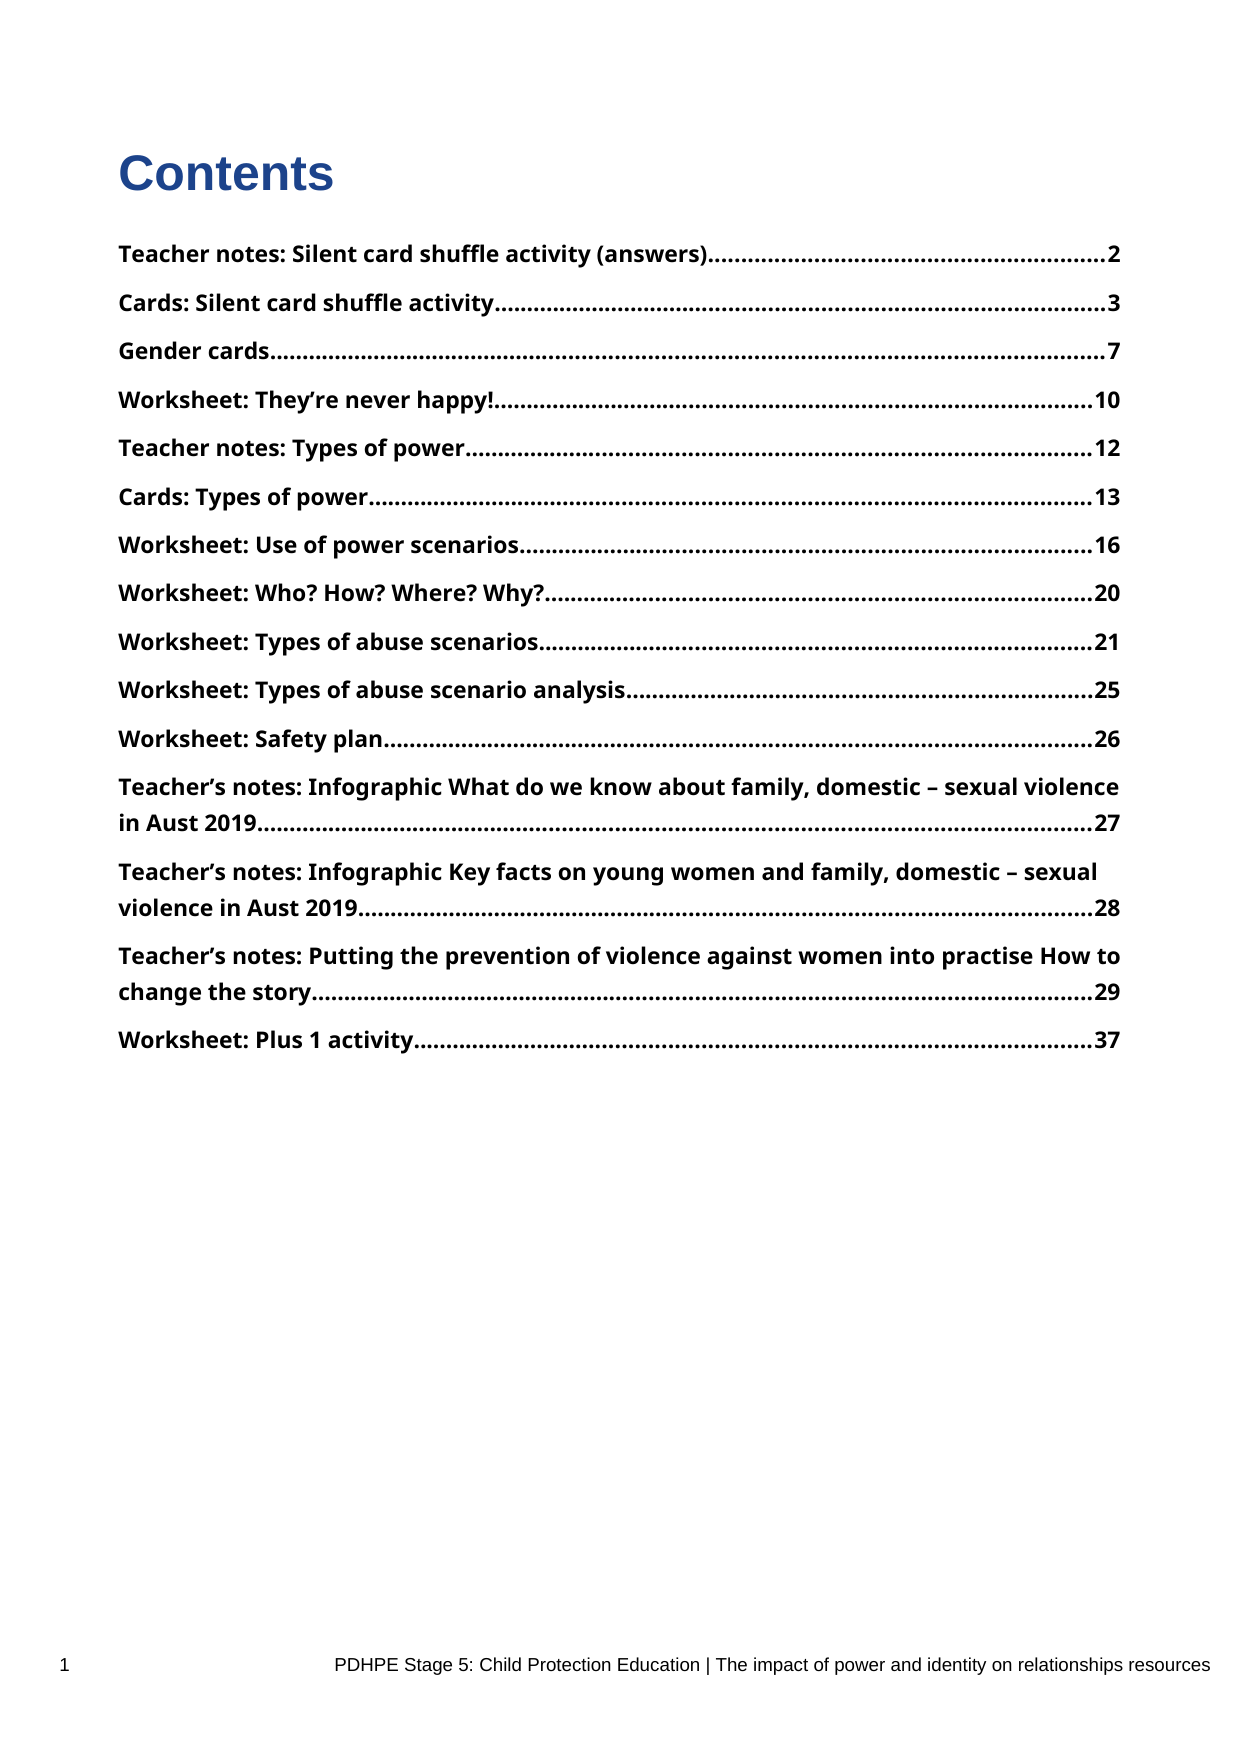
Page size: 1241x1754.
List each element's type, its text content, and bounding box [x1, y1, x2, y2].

text Cards: Types of power 13 [118, 481, 1122, 512]
text Teacher’s notes: Infographic What do we know about family, domestic – sexual violence in Aust 2019 27 [118, 771, 1122, 838]
text Worksheet: Use of power scenarios 16 [118, 529, 1122, 560]
text Worksheet: Types of abuse scenario analysis 25 [118, 674, 1122, 706]
text Teacher’s notes: Putting the prevention of violence against women into practise How to change the story 29 [118, 940, 1122, 1007]
text Worksheet: Plus 1 activity 37 [118, 1024, 1122, 1056]
text Teacher notes: Silent card shuffle activity (answers) 2 [118, 238, 1122, 269]
text Worksheet: Types of abuse scenarios 21 [118, 626, 1122, 657]
text Worksheet: They’re never happy! 10 [118, 384, 1122, 415]
text Worksheet: Safety plan 26 [118, 723, 1122, 754]
text Teacher’s notes: Infographic Key facts on young women and family, domestic – sexual violence in Aust 2019 28 [118, 856, 1122, 923]
text Worksheet: Who? How? Where? Why? 20 [118, 577, 1122, 609]
text Gender cards 7 [118, 335, 1122, 366]
text Teacher notes: Types of power 12 [118, 432, 1122, 463]
text Cards: Silent card shuffle activity 3 [118, 287, 1122, 318]
subtitle Contents [118, 143, 1122, 201]
